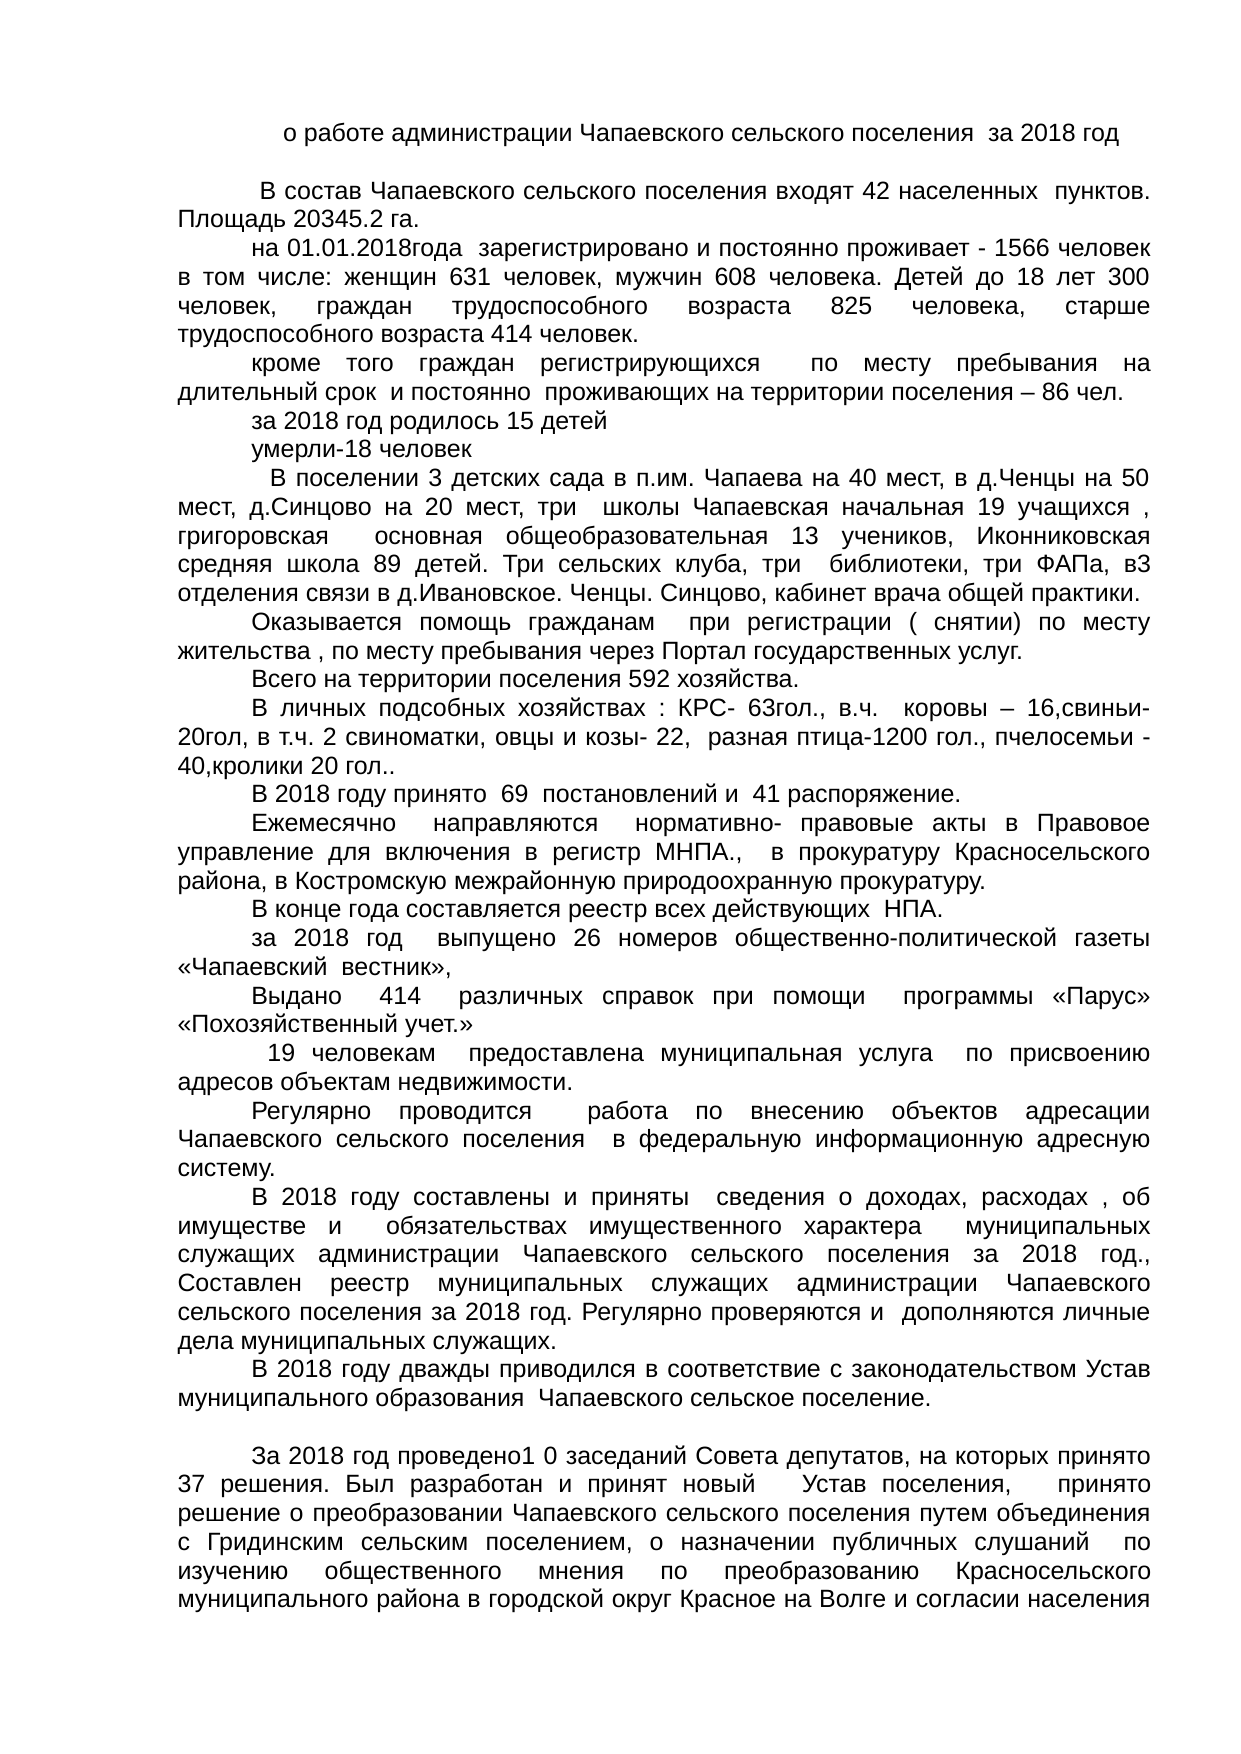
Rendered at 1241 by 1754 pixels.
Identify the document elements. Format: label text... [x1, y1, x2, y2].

text о работе администрации Чапаевского сельского поселения за 2018 год [177, 118, 1152, 147]
text Ежемесячно направляются нормативно- правовые акты в Правовое управление для включения в регистр МНПА., в прокуратуру Красносельского района, в Костромскую межрайонную природоохранную прокуратуру. [177, 808, 1152, 894]
text Выдано 414 различных справок при помощи программы «Парус» «Похозяйственный учет.» [177, 981, 1152, 1038]
text В 2018 году составлены и приняты сведения о доходах, расходах , об имуществе и обязательствах имущественного характера муниципальных служащих администрации Чапаевского сельского поселения за 2018 год., Составлен реестр муниципальных служащих администрации Чапаевского сельского поселения за 2018 год. Регулярно проверяются и дополняются личные дела муниципальных служащих. [177, 1182, 1152, 1354]
text В 2018 году дважды приводился в соответствие с законодательством Устав муниципального образования Чапаевского сельское поселение. [177, 1354, 1152, 1412]
text за 2018 год родилось 15 детей [177, 406, 1152, 434]
text В 2018 году принято 69 постановлений и 41 распоряжение. [177, 779, 1152, 808]
text В конце года составляется реестр всех действующих НПА. [177, 894, 1152, 923]
text Регулярно проводится работа по внесению объектов адресации Чапаевского сельского поселения в федеральную информационную адресную систему. [177, 1096, 1152, 1182]
text В поселении 3 детских сада в п.им. Чапаева на 40 мест, в д.Ченцы на 50 мест, д.Синцово на 20 мест, три школы Чапаевская начальная 19 учащихся , григоровская основная общеобразовательная 13 учеников, Иконниковская средняя школа 89 детей. Три сельских клуба, три библиотеки, три ФАПа, в3 отделения связи в д.Ивановское. Ченцы. Синцово, кабинет врача общей практики. [177, 463, 1152, 607]
text В состав Чапаевского сельского поселения входят 42 населенных пунктов. Площадь 20345.2 га. [177, 176, 1152, 233]
text кроме того граждан регистрирующихся по месту пребывания на длительный срок и постоянно проживающих на территории поселения – 86 чел. [177, 348, 1152, 406]
text 19 человекам предоставлена муниципальная услуга по присвоению адресов объектам недвижимости. [177, 1038, 1152, 1096]
text Оказывается помощь гражданам при регистрации ( снятии) по месту жительства , по месту пребывания через Портал государственных услуг. [177, 607, 1152, 664]
text за 2018 год выпущено 26 номеров общественно-политической газеты «Чапаевский вестник», [177, 923, 1152, 981]
text на 01.01.2018года зарегистрировано и постоянно проживает - 1566 человек в том числе: женщин 631 человек, мужчин 608 человека. Детей до 18 лет 300 человек, граждан трудоспособного возраста 825 человека, старше трудоспособного возраста 414 человек. [177, 233, 1152, 348]
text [177, 1441, 1152, 1613]
text умерли-18 человек [177, 434, 1152, 463]
text Всего на территории поселения 592 хозяйства. [177, 664, 1152, 693]
text В личных подсобных хозяйствах : КРС- 63гол., в.ч. коровы – 16,свиньи- 20гол, в т.ч. 2 свиноматки, овцы и козы- 22, разная птица-1200 гол., пчелосемьи -40,кролики 20 гол.. [177, 693, 1152, 779]
